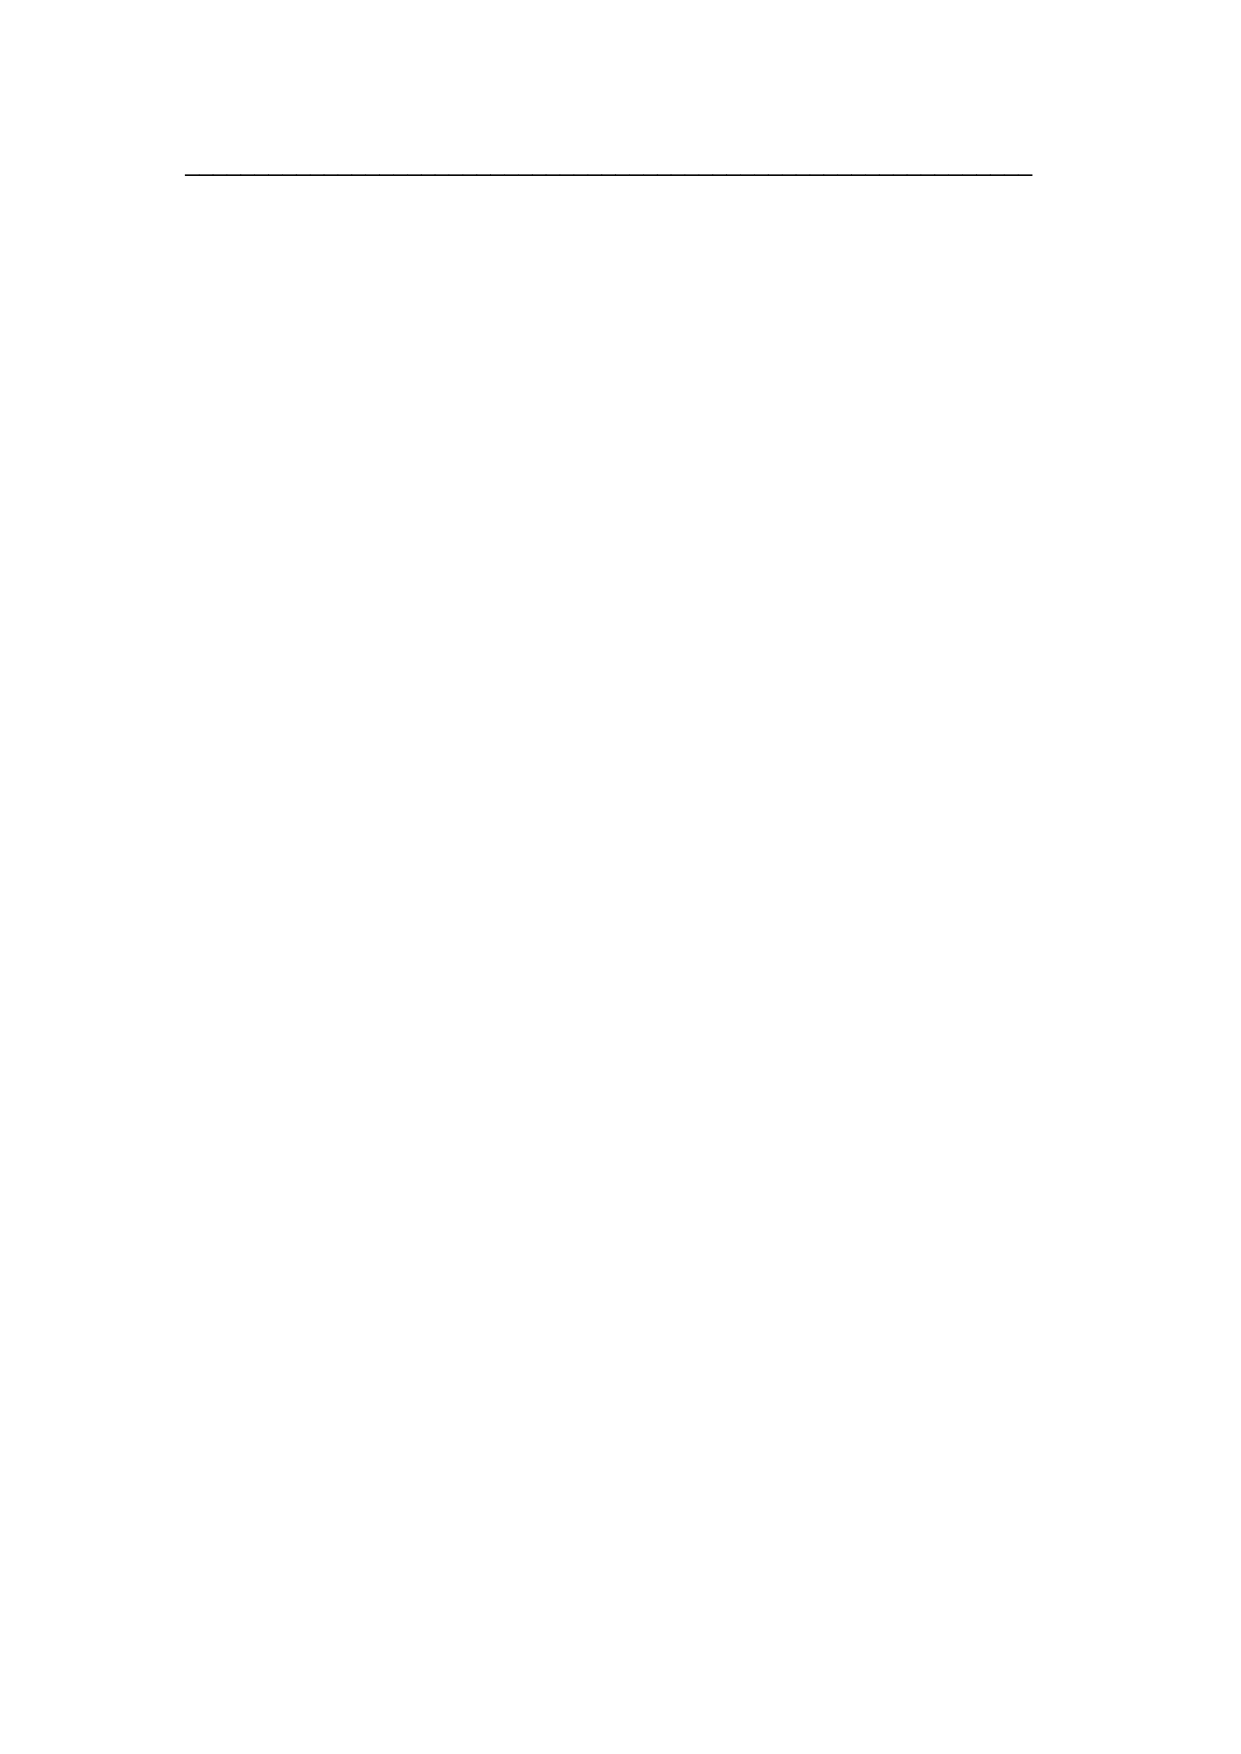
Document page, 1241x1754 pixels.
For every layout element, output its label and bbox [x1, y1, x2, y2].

text [185, 148, 1093, 176]
